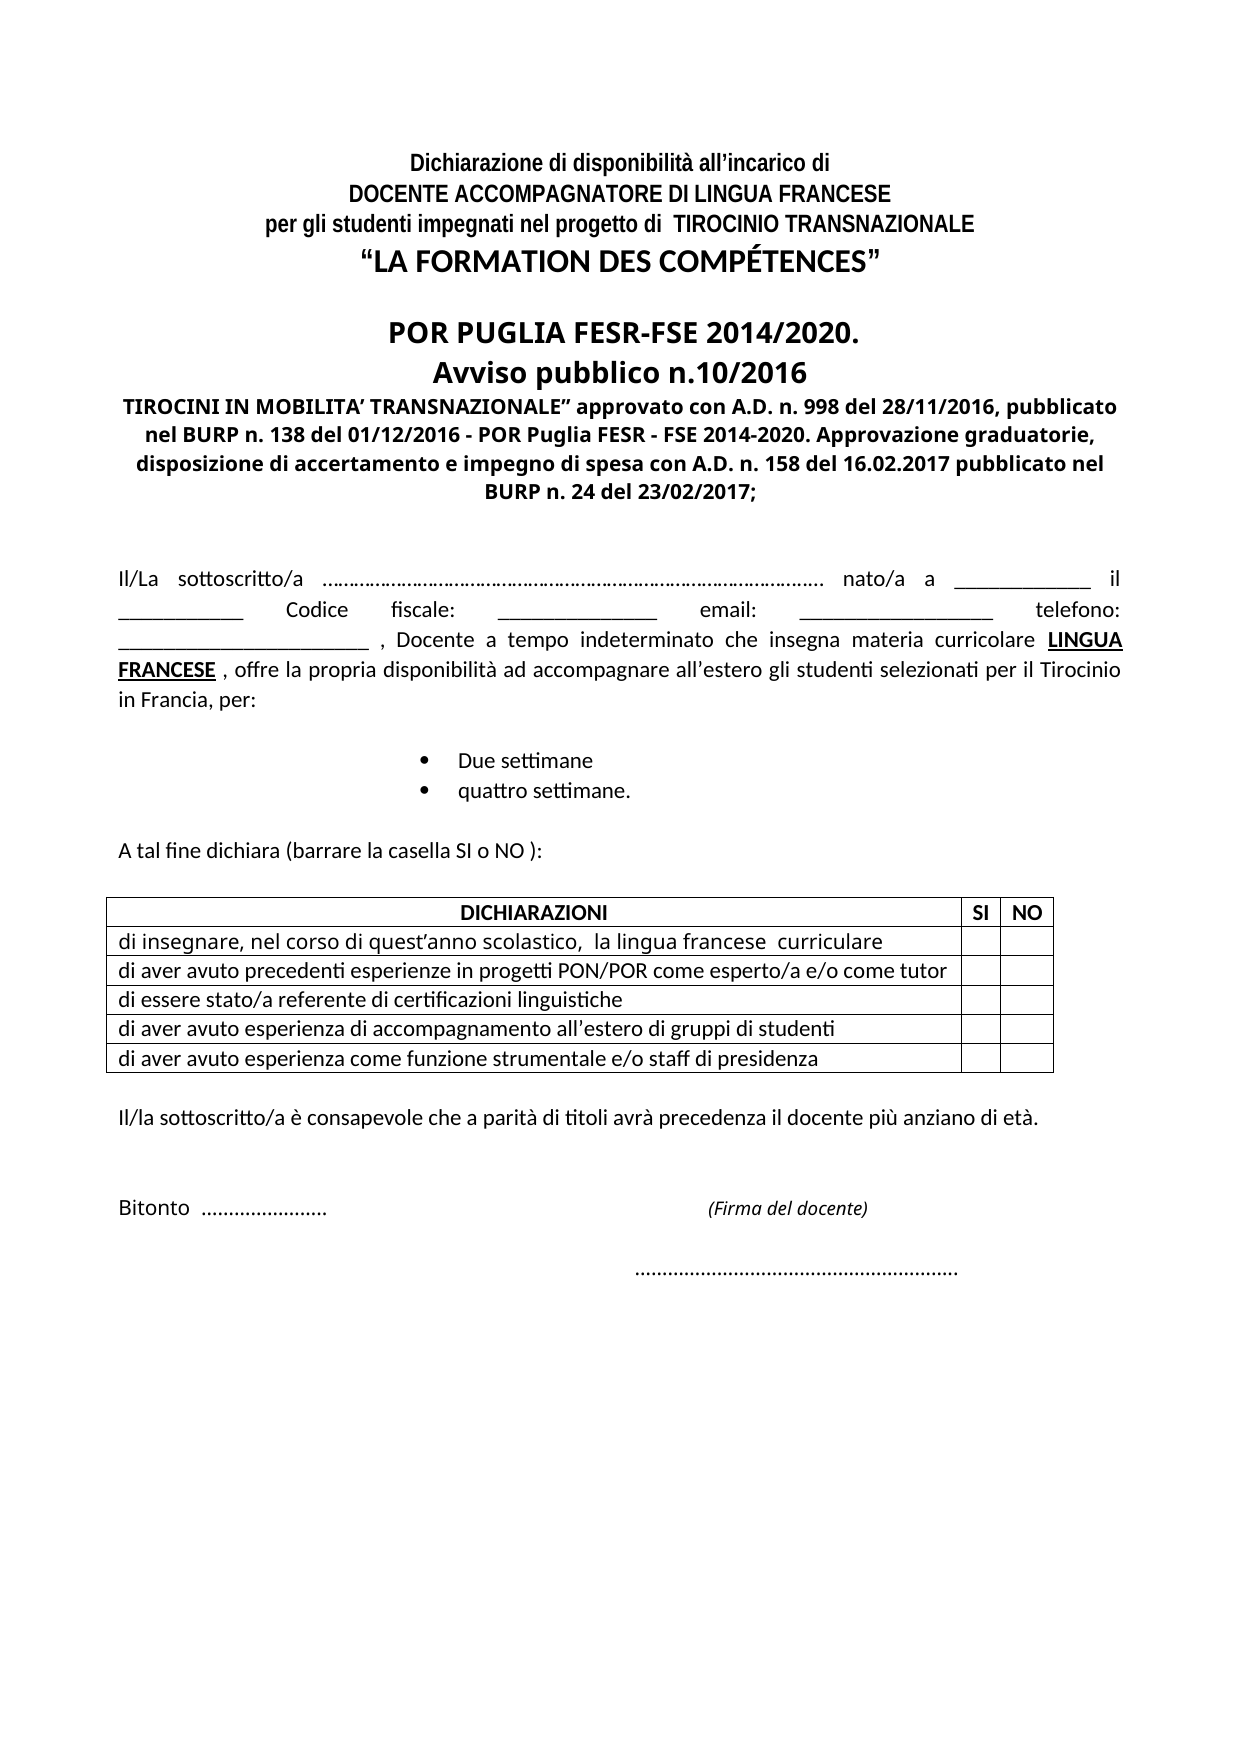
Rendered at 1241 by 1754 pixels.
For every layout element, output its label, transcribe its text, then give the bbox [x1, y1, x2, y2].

table_header SI [962, 898, 1000, 926]
text “LA FORMATION DES COMPÉTENCES” [118, 240, 1122, 281]
table_cell [1001, 956, 1053, 984]
list Due settimane [420, 746, 1122, 774]
table_cell [1001, 927, 1053, 955]
text per gli studenti impegnati nel progetto di TIROCINIO TRANSNAZIONALE [118, 209, 1122, 238]
table_cell [962, 927, 1000, 955]
table_header NO [1001, 898, 1053, 926]
table_cell di insegnare, nel corso di quest’anno scolastico, la lingua francese curriculare [107, 927, 961, 955]
table_cell [962, 1044, 1000, 1072]
table_header DICHIARAZIONI [107, 898, 961, 926]
table_cell [1001, 986, 1053, 1013]
table_cell [1001, 1015, 1053, 1043]
table_cell di essere stato/a referente di certificazioni linguistiche [107, 986, 961, 1013]
table_cell [962, 956, 1000, 984]
table_cell [1001, 1044, 1053, 1072]
table_cell di aver avuto precedenti esperienze in progetti PON/POR come esperto/a e/o come tutor [107, 956, 961, 984]
table_cell di aver avuto esperienza come funzione strumentale e/o staff di presidenza [107, 1044, 961, 1072]
table_cell [962, 986, 1000, 1013]
text TIROCINI IN MOBILITA’ TRANSNAZIONALE” approvato con A.D. n. 998 del 28/11/2016, pubblicato nel BURP n. 138 del 01/12/2016 - POR Puglia FESR - FSE 2014-2020. Approvazione graduatorie, disposizione di accertamento e impegno di spesa con A.D. n. 158 del 16.02.2017 pubblicato nel BURP n. 24 del 23/02/2017; [118, 392, 1122, 506]
text ………………………………………………….. [634, 1253, 1122, 1281]
text Bitonto ………………….. (Firma del docente) [118, 1193, 1122, 1222]
text POR PUGLIA FESR-FSE 2014/2020. [118, 313, 1122, 352]
list quattro settimane. [420, 776, 1122, 804]
text A tal fine dichiara (barrare la casella SI o NO ): [118, 836, 1122, 864]
text DOCENTE ACCOMPAGNATORE DI LINGUA FRANCESE [118, 178, 1122, 207]
table_cell [962, 1015, 1000, 1043]
text Il/La sottoscritto/a ………………………………………………………………………………..… nato/a a ____________ il ___________ Codice fiscale: ______________ email: _________________ telefono: ______________________ , Docente a tempo indeterminato che insegna materia curricolare LINGUA FRANCESE , offre la propria disponibilità ad accompagnare all’estero gli studenti selezionati per il Tirocinio in Francia, per: [118, 564, 1122, 713]
text Il/la sottoscritto/a è consapevole che a parità di titoli avrà precedenza il docente più anziano di età. [118, 1103, 1122, 1131]
table_cell di aver avuto esperienza di accompagnamento all’estero di gruppi di studenti [107, 1015, 961, 1043]
text Avviso pubblico n.10/2016 [118, 352, 1122, 392]
text Dichiarazione di disponibilità all’incarico di [118, 148, 1122, 176]
